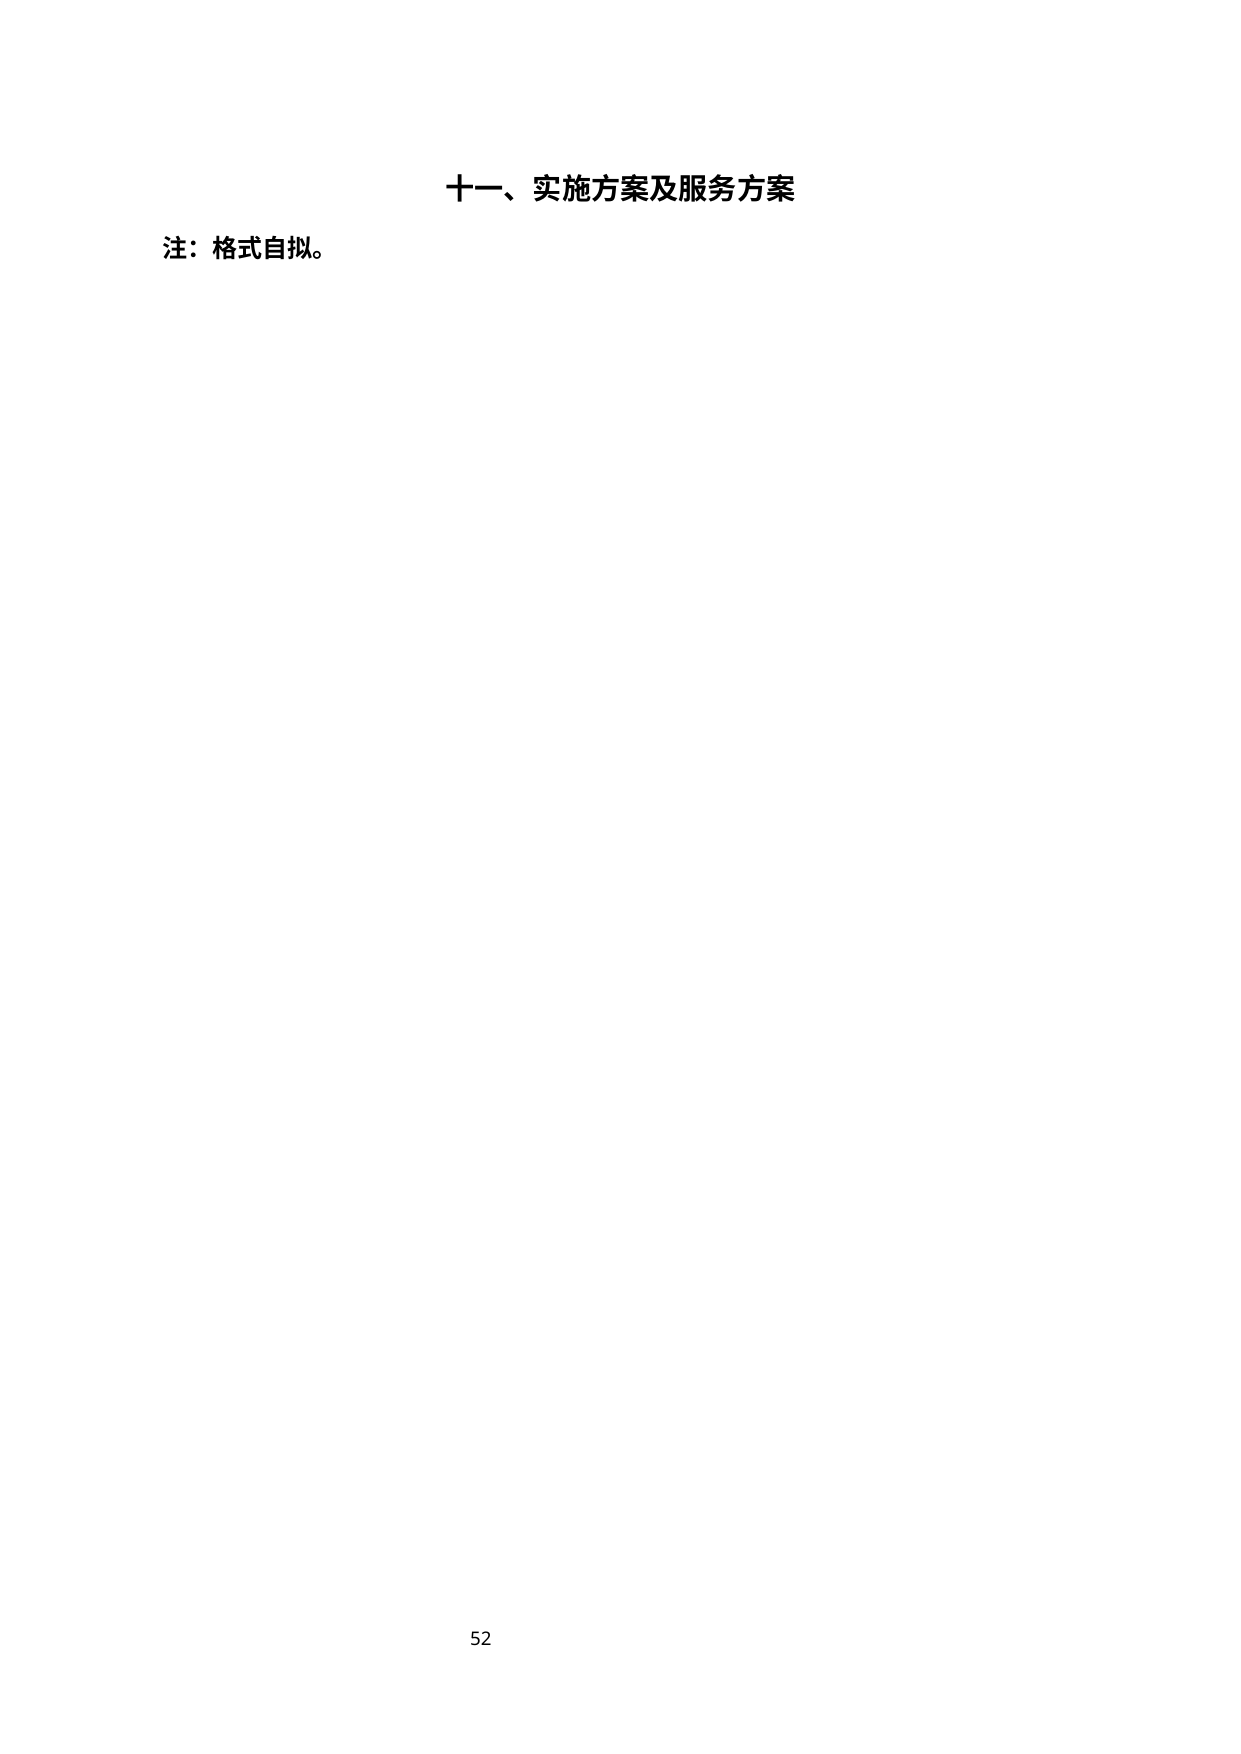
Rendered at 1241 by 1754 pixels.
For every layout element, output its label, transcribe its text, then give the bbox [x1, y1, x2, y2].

text 注：格式自拟。 [112, 221, 1128, 267]
list 实施方案及服务方案 [112, 162, 1128, 208]
